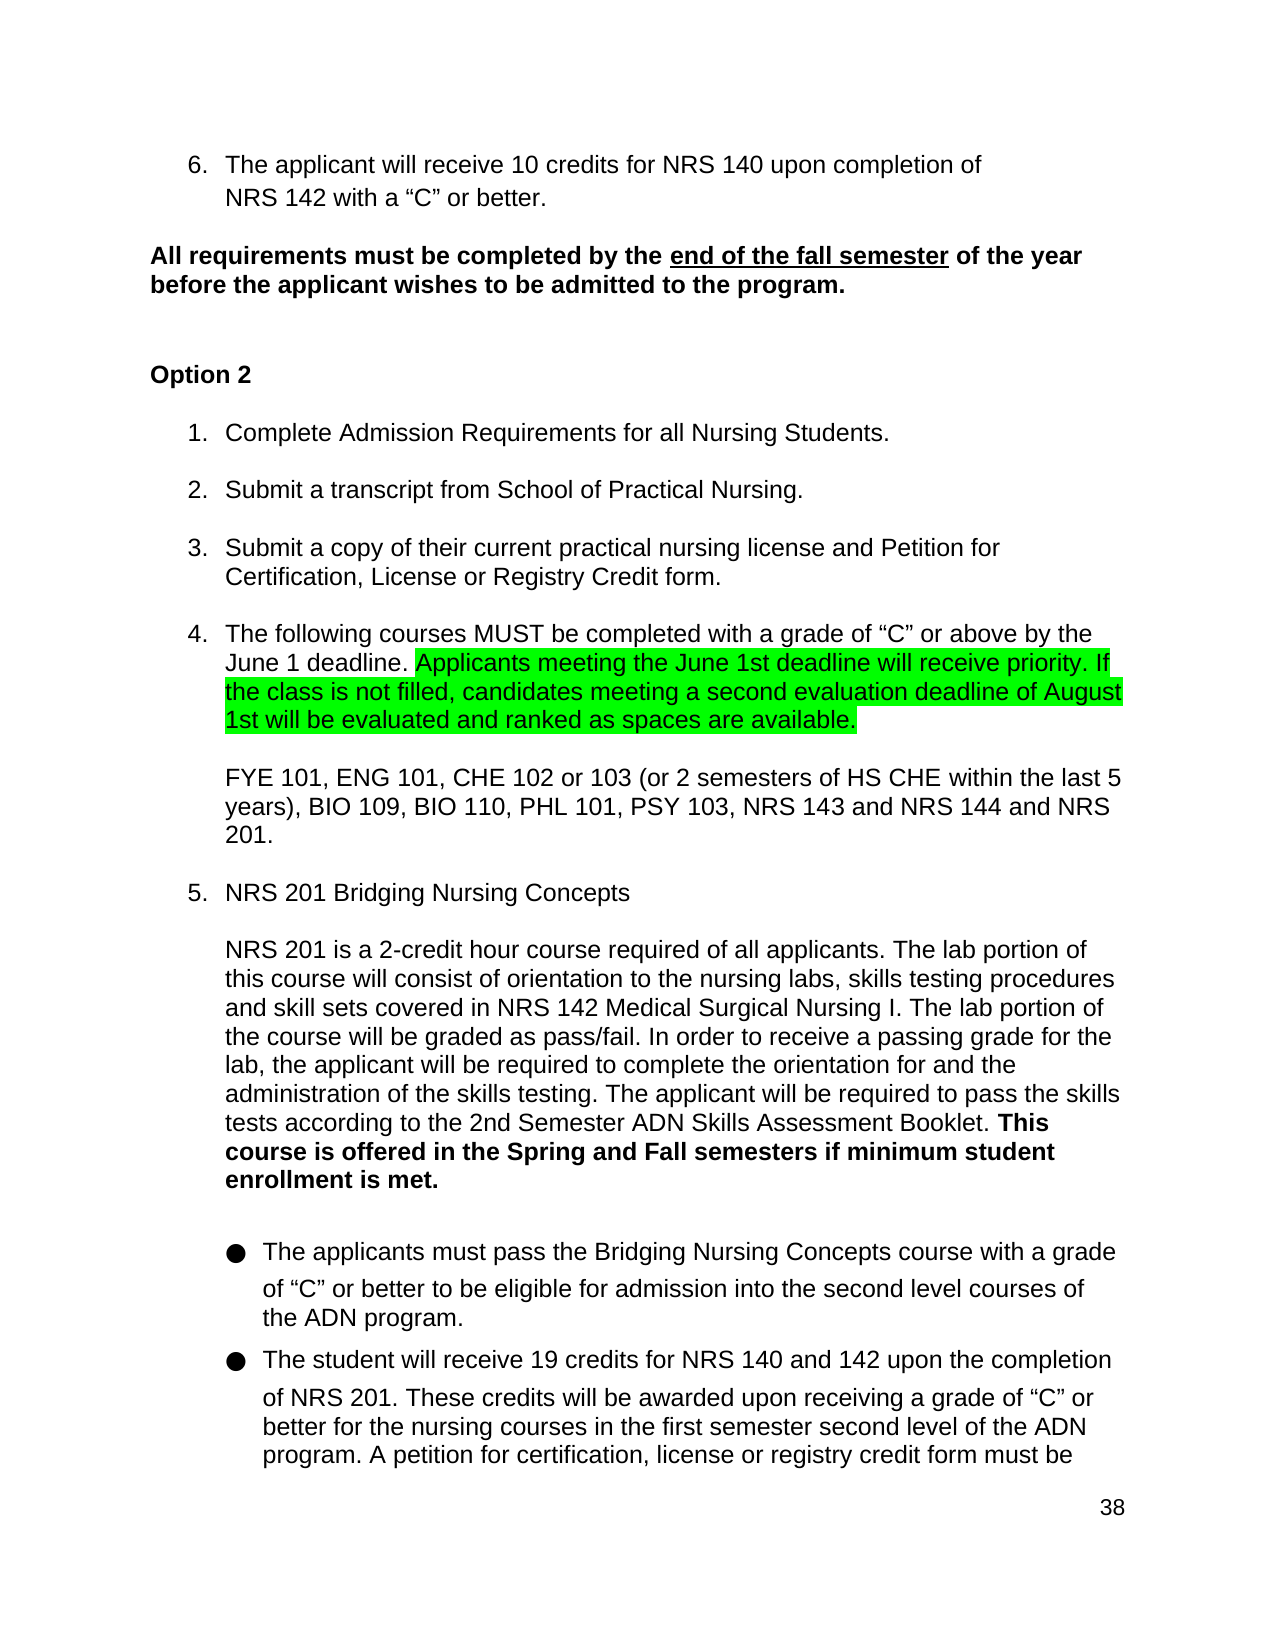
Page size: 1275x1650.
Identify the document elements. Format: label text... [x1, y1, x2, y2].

text FYE 101, ENG 101, CHE 102 or 103 (or 2 semesters of HS CHE within the last 5 years), BIO 109, BIO 110, PHL 101, PSY 103, NRS 143 and NRS 144 and NRS 201. [225, 763, 1125, 849]
list The following courses MUST be completed with a grade of “C” or above by the June 1 deadline. Applicants meeting the June 1st deadline will receive priority. If the class is not filled, candidates meeting a second evaluation deadline of August 1st will be evaluated and ranked as spaces are available. [187, 619, 1125, 734]
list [225, 1332, 1125, 1469]
list Submit a copy of their current practical nursing license and Petition for Certification, License or Registry Credit form. [187, 533, 1125, 591]
text NRS 201 is a 2-credit hour course required of all applicants. The lab portion of this course will consist of orientation to the nursing labs, skills testing procedures and skill sets covered in NRS 142 Medical Surgical Nursing I. The lab portion of the course will be graded as pass/fail. In order to receive a passing grade for the lab, the applicant will be required to complete the orientation for and the administration of the skills testing. The applicant will be required to pass the skills tests according to the 2nd Semester ADN Skills Assessment Booklet. This course is offered in the Spring and Fall semesters if minimum student enrollment is met. [225, 936, 1125, 1194]
list Submit a transcript from School of Practical Nursing. [187, 476, 1125, 504]
list Complete Admission Requirements for all Nursing Students. [187, 418, 1125, 447]
list The applicant will receive 10 credits for NRS 140 upon completion of NRS 142 with a “C” or better. [187, 150, 1016, 212]
list The applicants must pass the Bridging Nursing Concepts course with a grade of “C” or better to be eligible for admission into the second level courses of the ADN program. [225, 1223, 1125, 1332]
text All requirements must be completed by the end of the fall semester of the year before the applicant wishes to be admitted to the program. [150, 241, 1125, 299]
list NRS 201 Bridging Nursing Concepts [187, 878, 1125, 907]
subtitle Option 2 [150, 361, 1125, 389]
